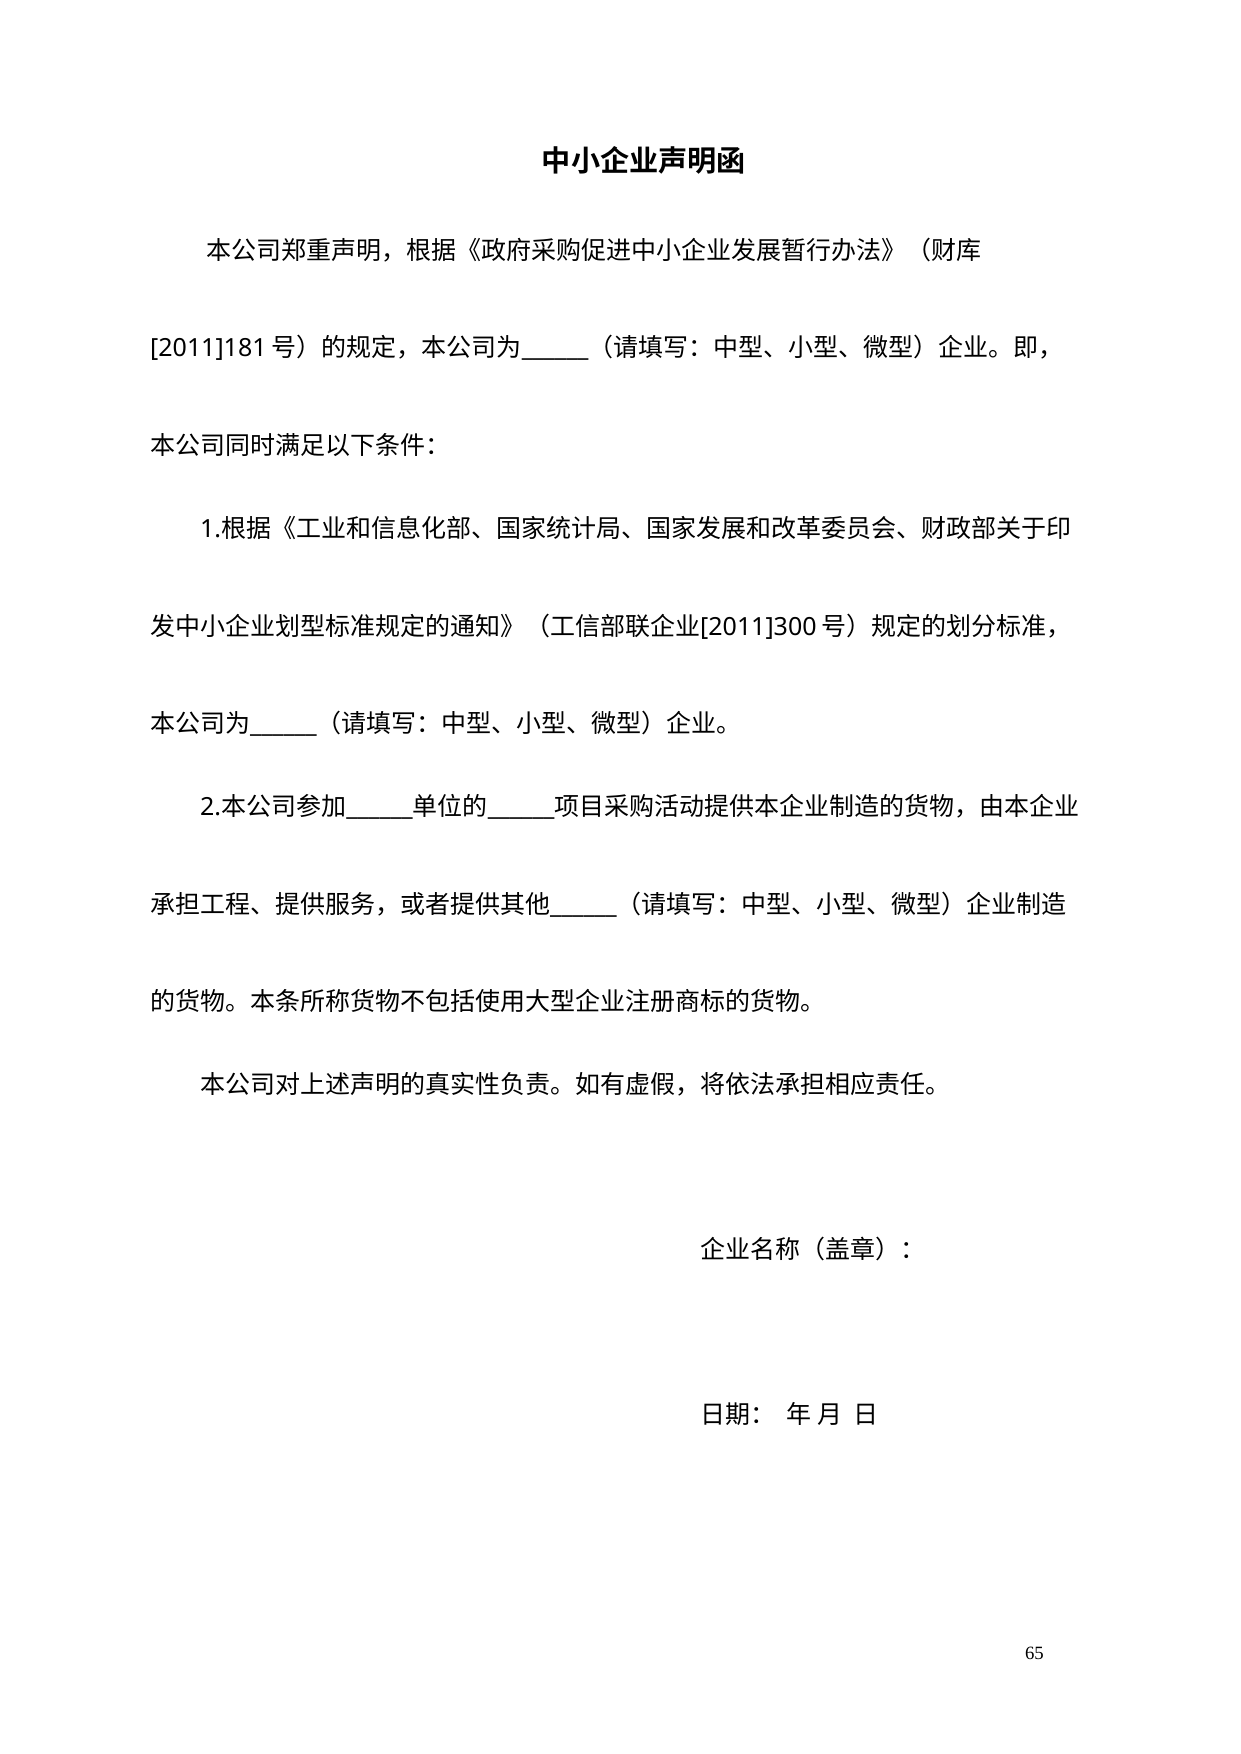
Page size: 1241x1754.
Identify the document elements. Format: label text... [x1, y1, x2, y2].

text 日期： 年 月 日 [150, 1381, 1087, 1446]
text 本公司郑重声明，根据《政府采购促进中小企业发展暂行办法》（财库[2011]181号）的规定，本公司为______（请填写：中型、小型、微型）企业。即，本公司同时满足以下条件： [150, 216, 1087, 476]
text 2.本公司参加______单位的______项目采购活动提供本企业制造的货物，由本企业承担工程、提供服务，或者提供其他______（请填写：中型、小型、微型）企业制造的货物。本条所称货物不包括使用大型企业注册商标的货物。 [150, 772, 1087, 1032]
text 1.根据《工业和信息化部、国家统计局、国家发展和改革委员会、财政部关于印发中小企业划型标准规定的通知》（工信部联企业[2011]300号）规定的划分标准，本公司为______（请填写：中型、小型、微型）企业。 [150, 494, 1087, 754]
text 本公司对上述声明的真实性负责。如有虚假，将依法承担相应责任。 [150, 1050, 1087, 1115]
text 中小企业声明函 [150, 126, 1087, 191]
text 企业名称（盖章）： [150, 1216, 1087, 1281]
